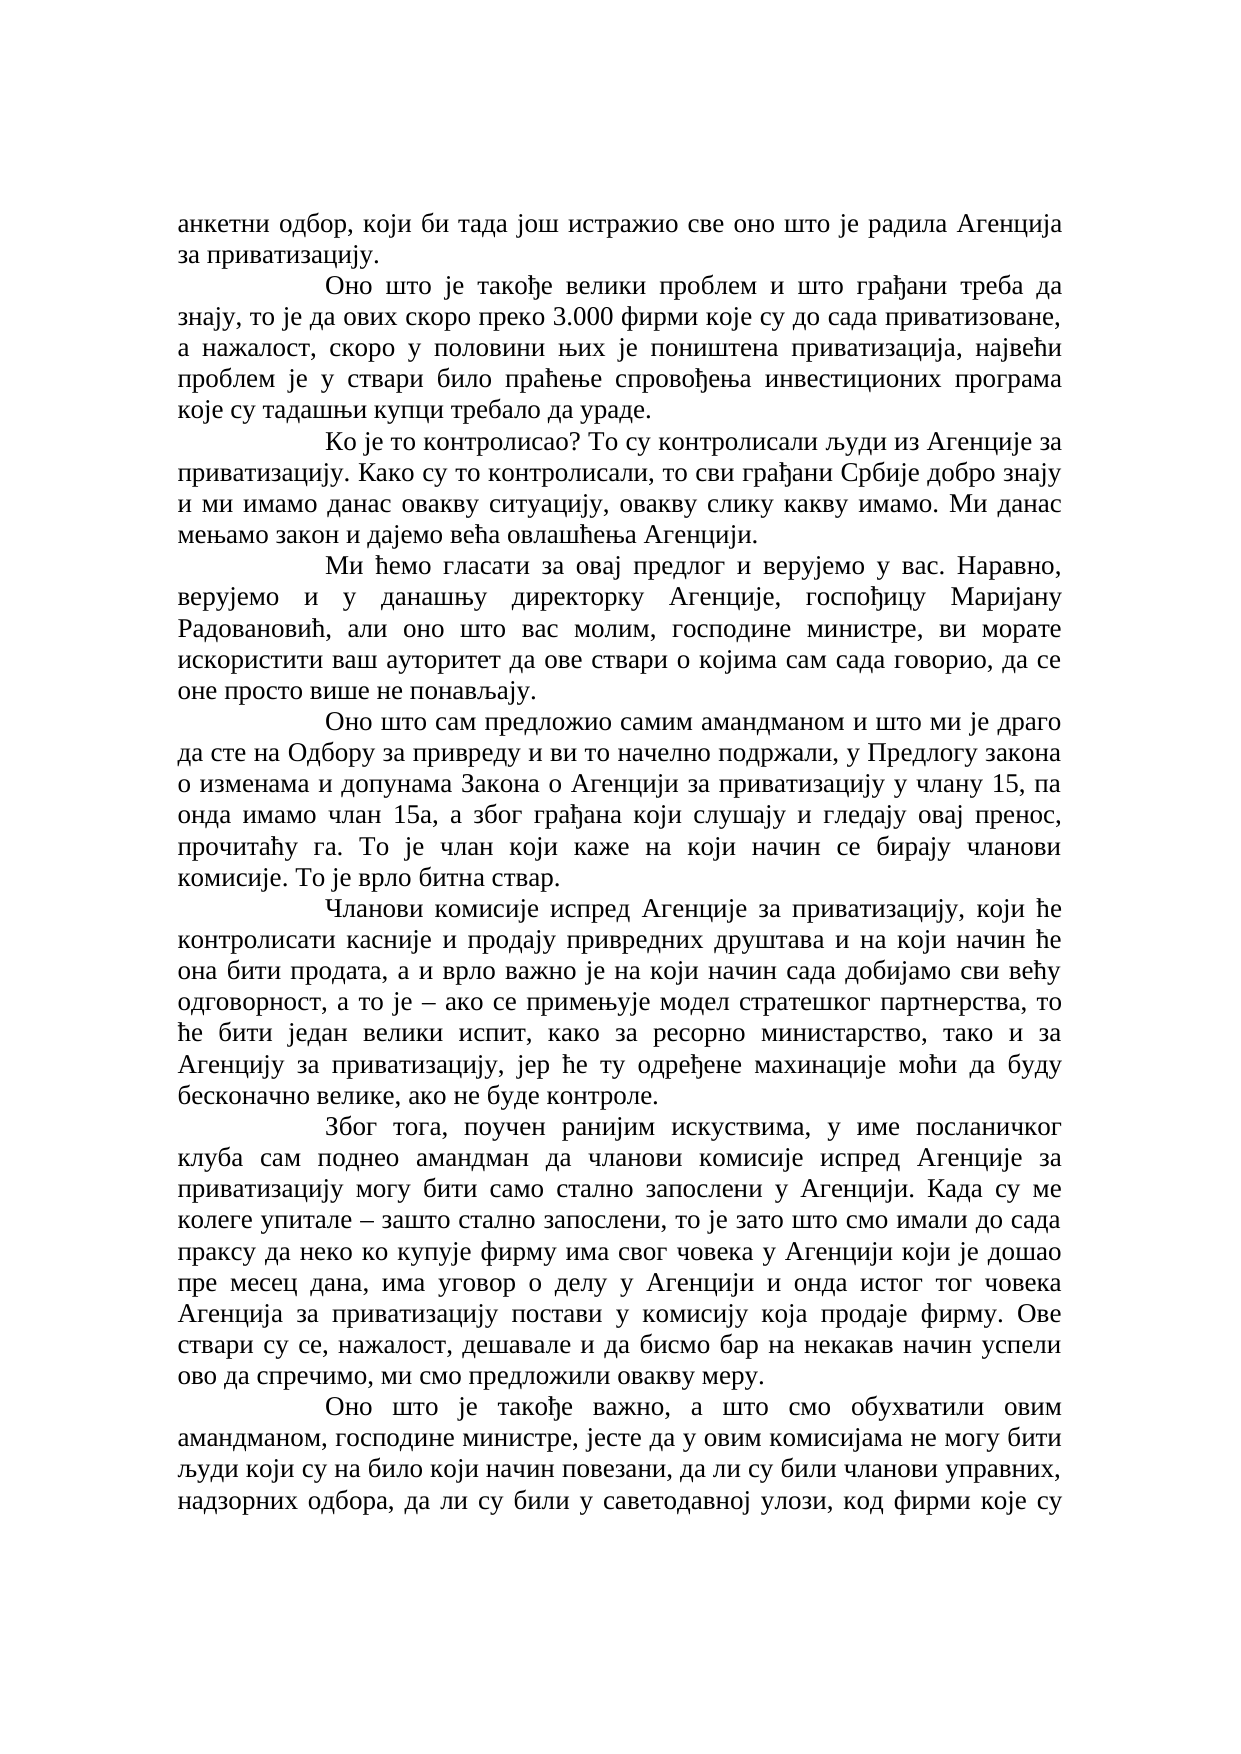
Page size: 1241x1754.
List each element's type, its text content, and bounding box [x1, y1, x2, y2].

text Ми ћемо гласати за овај предлог и верујемо у вас. Наравно, верујемо и у данашњу директорку Агенције, госпођицу Маријану Радовановић, али оно што вас молим, господине министре, ви морате искористити ваш ауторитет да ове ствари о којима сам сада говорио, да се оне просто више не понављају. [177, 549, 1063, 705]
text Због тога, поучен ранијим искуствима, у име посланичког клуба сам поднео амандман да чланови комисије испред Агенције за приватизацију могу бити само стално запослени у Агенцији. Када су ме колеге упитале – зашто стално запослени, то је зато што смо имали до сада праксу да неко ко купује фирму има свог човека у Агенцији који је дошао пре месец дана, има уговор о делу у Агенцији и онда истог тог човека Агенција за приватизацију постави у комисију која продаје фирму. Ове ствари су се, нажалост, дешавале и да бисмо бар на некакав начин успели ово да спречимо, ми смо предложили овакву меру. [177, 1110, 1063, 1390]
text Ко је то контролисао? То су контролисали људи из Агенције за приватизацију. Како су то контролисали, то сви грађани Србије добро знају и ми имамо данас овакву ситуацију, овакву слику какву имамо. Ми данас мењамо закон и дајемо већа овлашћења Агенцији. [177, 425, 1063, 549]
text Оно што је такође велики проблем и што грађани треба да знају, то је да ових скоро преко 3.000 фирми које су до сада приватизоване, а нажалост, скоро у половини њих је поништена приватизација, највећи проблем је у ствари било праћење спровођења инвестиционих програма које су тадашњи купци требало да ураде. [177, 269, 1063, 425]
text Чланови комисије испред Агенције за приватизацију, који ће контролисати касније и продају привредних друштава и на који начин ће она бити продата, а и врло важно је на који начин сада добијамо сви већу одговорност, а то је – ако се примењује модел стратешког партнерства, то ће бити један велики испит, како за ресорно министарство, тако и за Агенцију за приватизацију, јер ће ту одређене махинације моћи да буду бесконачно велике, ако не буде контроле. [177, 892, 1063, 1110]
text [177, 207, 1063, 269]
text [177, 1390, 1063, 1515]
text Оно што сам предложио самим амандманом и што ми је драго да сте на Одбору за привреду и ви то начелно подржали, у Предлогу закона о изменама и допунама Закона о Агенцији за приватизацију у члану 15, па онда имамо члан 15а, а због грађана који слушају и гледају овај пренос, прочитаћу га. То је члан који каже на који начин се бирају чланови комисије. То је врло битна ствар. [177, 705, 1063, 892]
